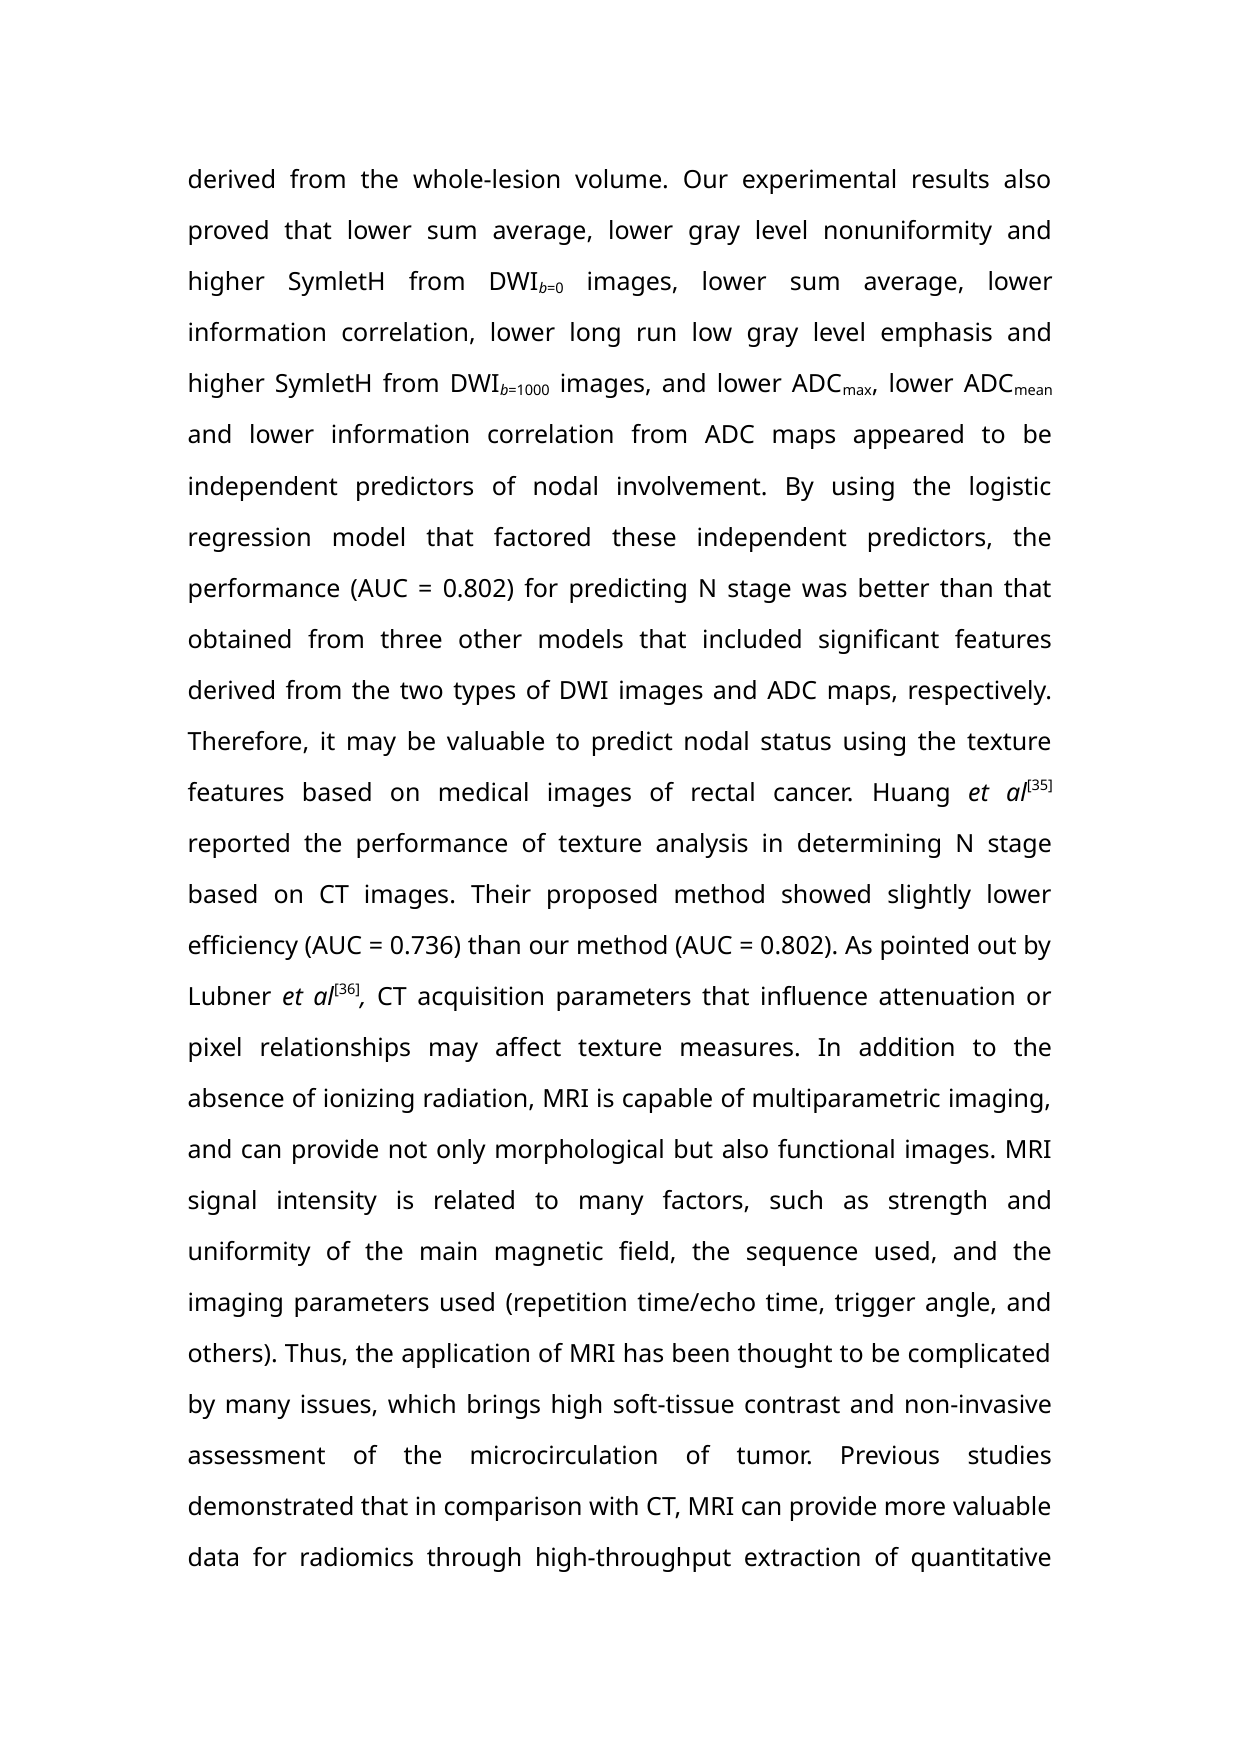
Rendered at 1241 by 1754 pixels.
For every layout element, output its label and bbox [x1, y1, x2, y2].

text [187, 162, 1053, 1574]
